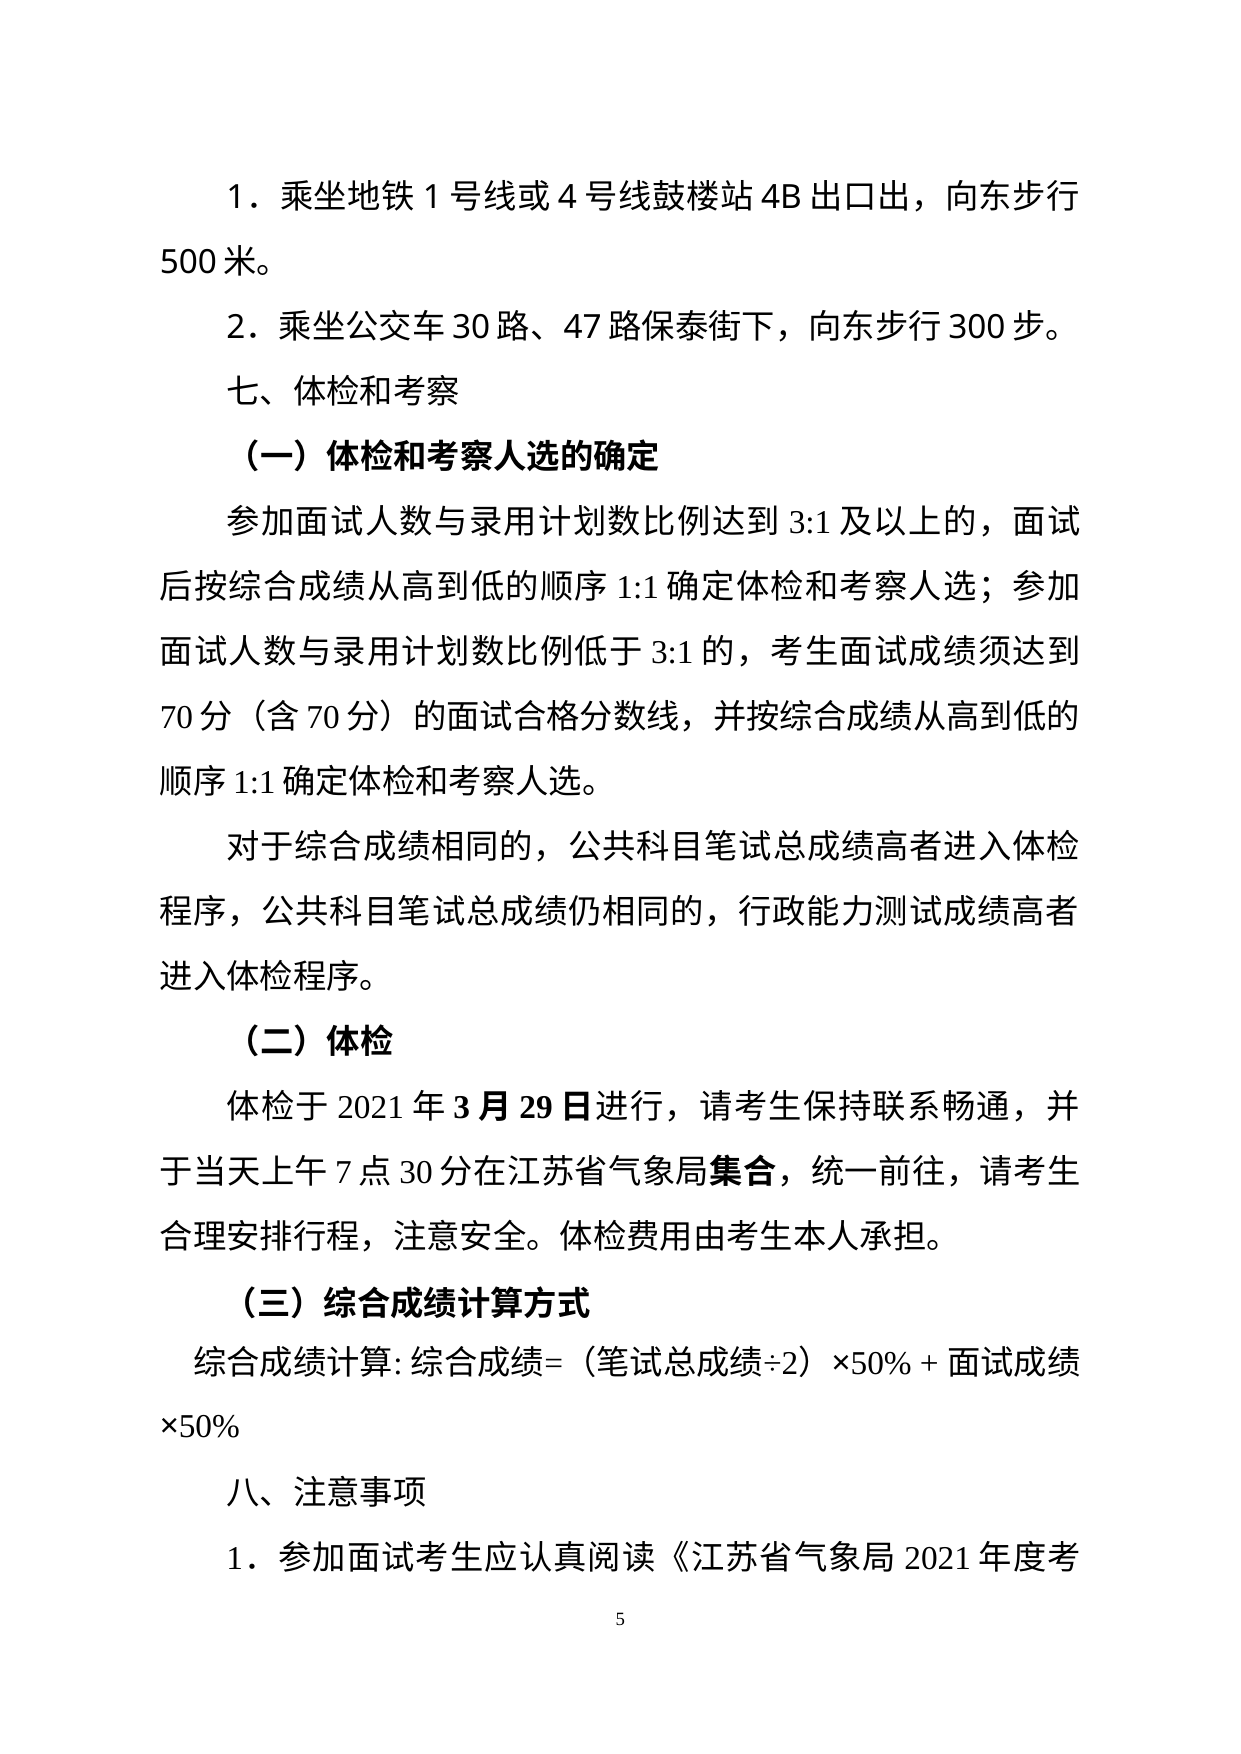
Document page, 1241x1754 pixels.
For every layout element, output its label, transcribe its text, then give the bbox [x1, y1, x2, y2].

text （一）体检和考察人选的确定 [159, 422, 1081, 487]
text 1．乘坐地铁1号线或4号线鼓楼站4B出口出，向东步行500米。 [159, 162, 1081, 292]
text 八、注意事项 [159, 1457, 1081, 1522]
text 七、体检和考察 [159, 357, 1081, 422]
text 2．乘坐公交车30路、47路保泰街下，向东步行300步。 [159, 292, 1081, 357]
text （三）综合成绩计算方式 [159, 1267, 1081, 1327]
text 参加面试人数与录用计划数比例达到3:1及以上的，面试后按综合成绩从高到低的顺序1:1确定体检和考察人选；参加面试人数与录用计划数比例低于3:1的，考生面试成绩须达到70分（含70分）的面试合格分数线，并按综合成绩从高到低的顺序1:1确定体检和考察人选。 [159, 487, 1081, 812]
text 综合成绩计算: 综合成绩=（笔试总成绩÷2）×50% + 面试成绩×50% [159, 1327, 1081, 1457]
text 对于综合成绩相同的，公共科目笔试总成绩高者进入体检程序，公共科目笔试总成绩仍相同的，行政能力测试成绩高者进入体检程序。 [159, 812, 1081, 1007]
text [159, 1522, 1081, 1587]
text 体检于2021年3月29日进行，请考生保持联系畅通，并于当天上午7点30分在江苏省气象局集合，统一前往，请考生合理安排行程，注意安全。体检费用由考生本人承担。 [159, 1072, 1081, 1267]
text （二）体检 [159, 1007, 1081, 1072]
